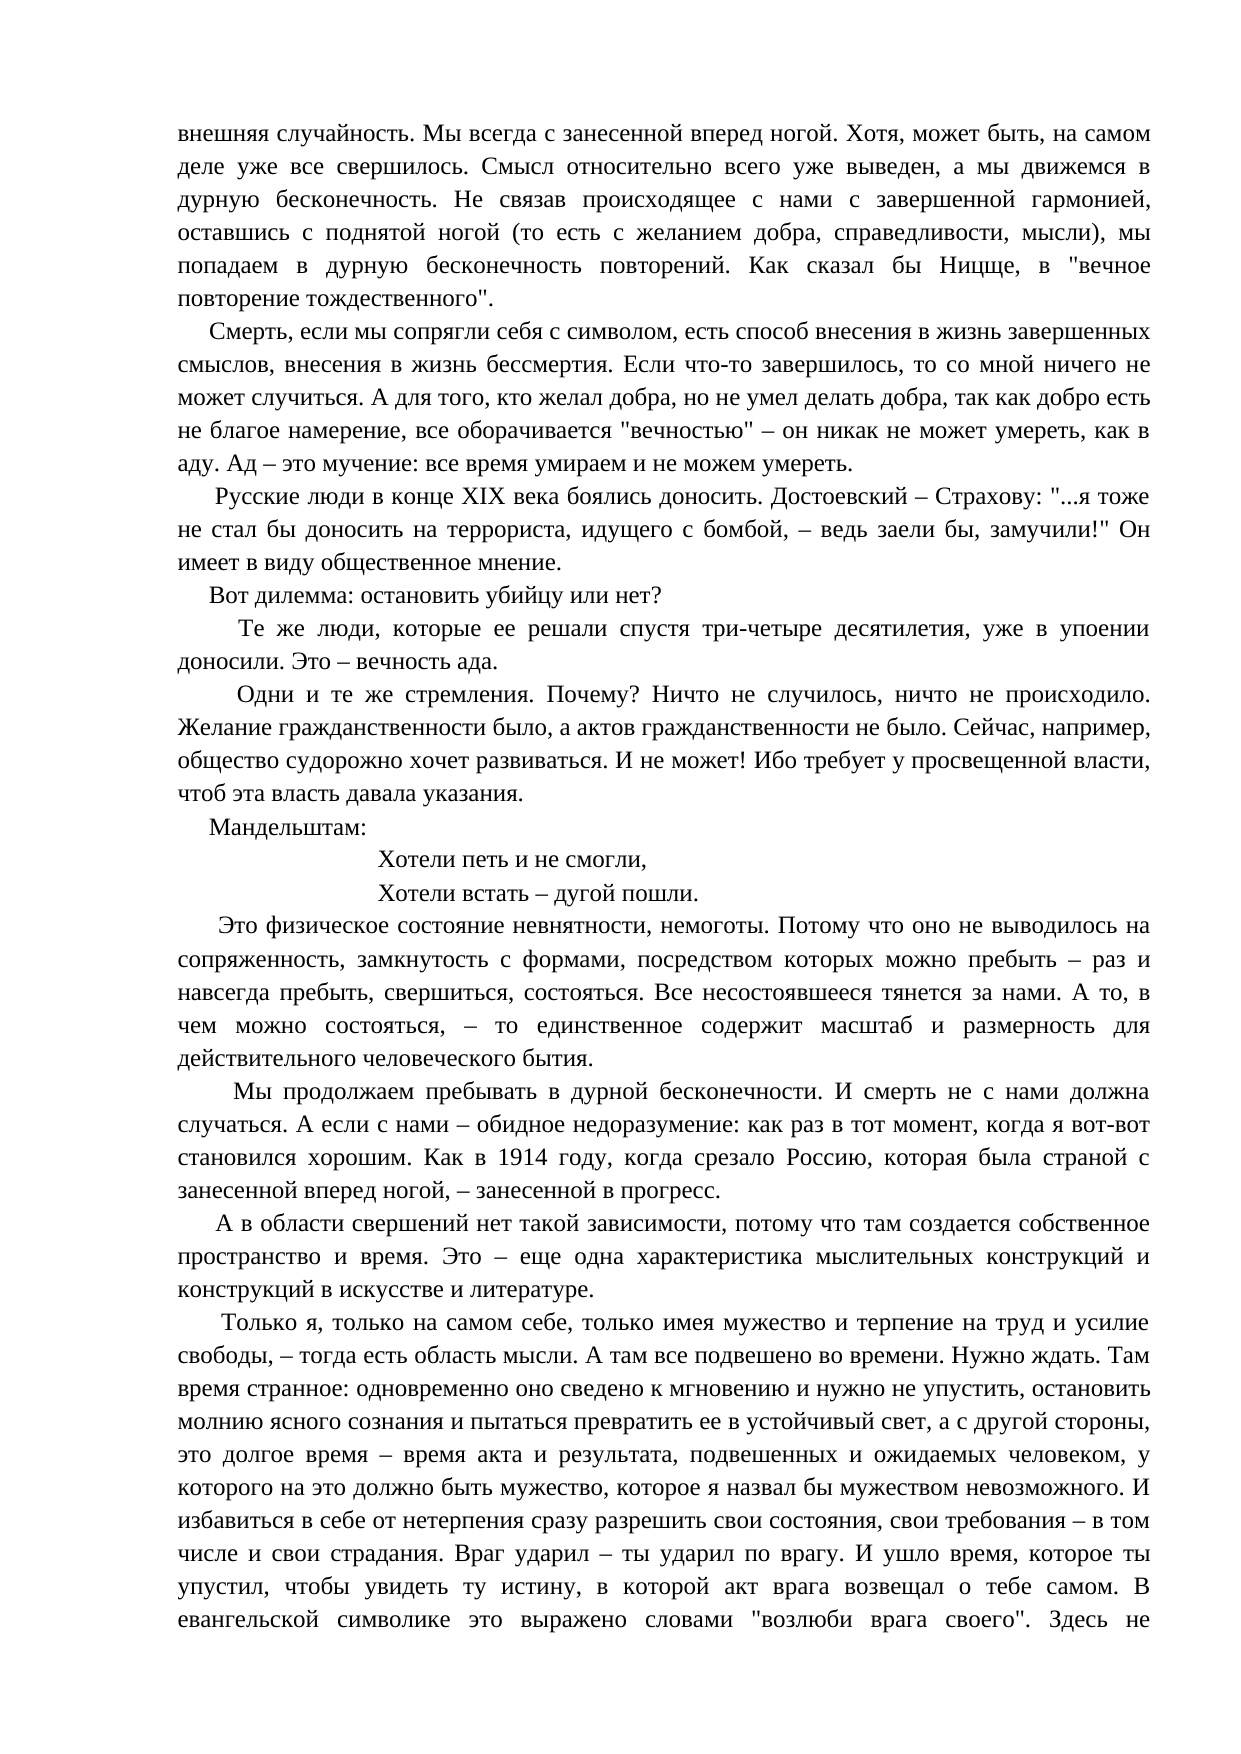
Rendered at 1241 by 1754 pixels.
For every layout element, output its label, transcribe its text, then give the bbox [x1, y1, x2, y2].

text Смерть, если мы сопрягли себя с символом, есть способ внесения в жизнь завершенных смыслов, внесения в жизнь бессмертия. Если что-то завершилось, то со мной ничего не может случиться. А для того, кто желал добра, но не умел делать добра, так как добро есть не благое намерение, все оборачивается "вечностью" – он никак не может умереть, как в аду. Ад – это мучение: все время умираем и не можем умереть. [177, 316, 1152, 477]
text Мы продолжаем пребывать в дурной бесконечности. И смерть не с нами должна случаться. А если с нами – обидное недоразумение: как раз в тот момент, когда я вот-вот становился хорошим. Как в 1914 году, когда срезало Россию, которая была страной с занесенной вперед ногой, – занесенной в прогресс. [177, 1076, 1152, 1203]
text Мандельштам: [177, 812, 1152, 840]
text А в области свершений нет такой зависимости, потому что там создается собственное пространство и время. Это – еще одна характеристика мыслительных конструкций и конструкций в искусстве и литературе. [177, 1208, 1152, 1303]
text Хотели встать – дугой пошли. [177, 878, 1152, 906]
text Хотели петь и не смогли, [177, 844, 1152, 873]
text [177, 118, 1152, 312]
text Русские люди в конце XIX века боялись доносить. Достоевский – Страхову: "...я тоже не стал бы доносить на террориста, идущего с бомбой, – ведь заели бы, замучили!" Он имеет в виду общественное мнение. [177, 481, 1152, 576]
text Вот дилемма: остановить убийцу или нет? [177, 580, 1152, 609]
text Это физическое состояние невнятности, немоготы. Потому что оно не выводилось на сопряженность, замкнутость с формами, посредством которых можно пребыть – раз и навсегда пребыть, свершиться, состояться. Все несостоявшееся тянется за нами. А то, в чем можно состояться, – то единственное содержит масштаб и размерность для действительного человеческого бытия. [177, 911, 1152, 1071]
text Те же люди, которые ее решали спустя три-четыре десятилетия, уже в упоении доносили. Это – вечность ада. [177, 613, 1152, 675]
text Одни и те же стремления. Почему? Ничто не случилось, ничто не происходило. Желание гражданственности было, а актов гражданственности не было. Сейчас, например, общество судорожно хочет развиваться. И не может! Ибо требует у просвещенной власти, чтоб эта власть давала указания. [177, 679, 1152, 807]
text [177, 1307, 1152, 1633]
